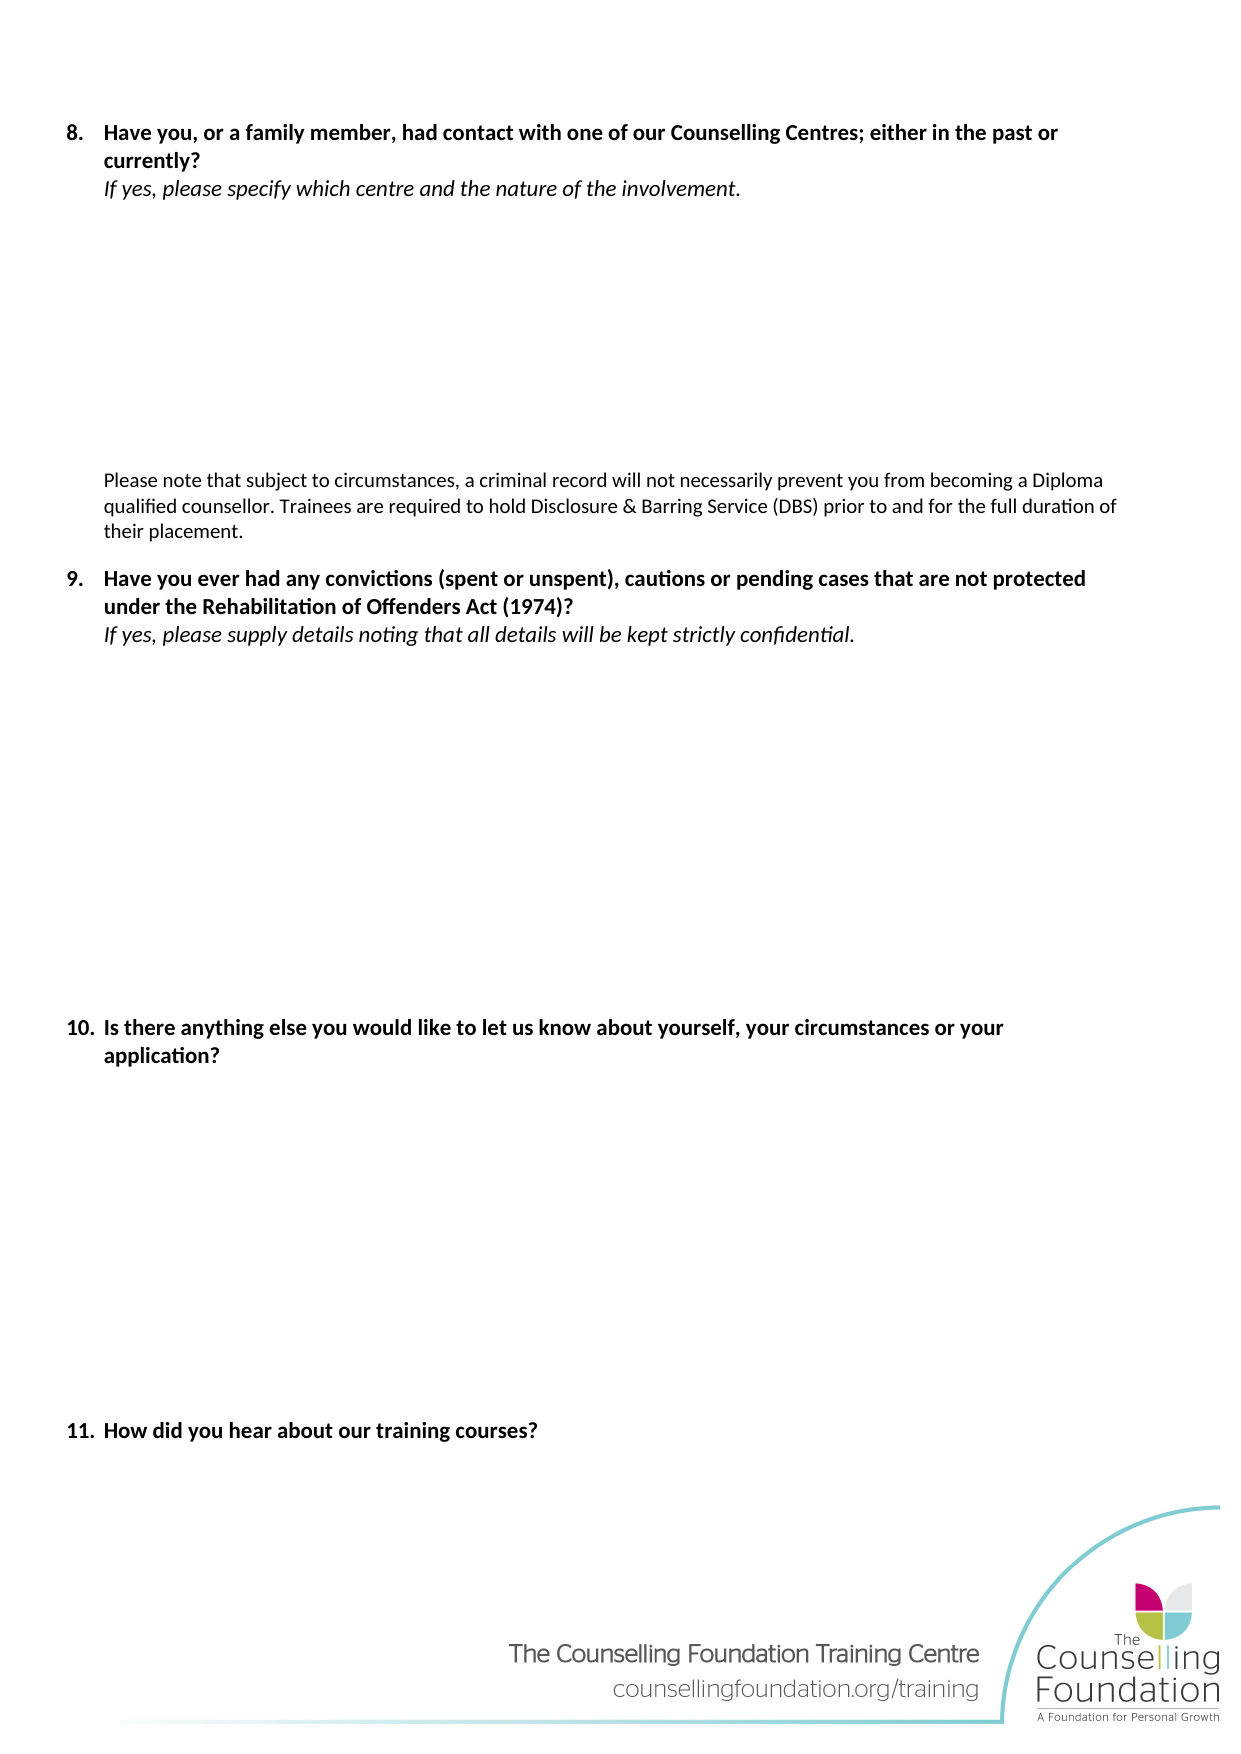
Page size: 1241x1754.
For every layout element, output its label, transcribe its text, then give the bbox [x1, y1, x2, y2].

subtitle How did you hear about our training courses? [66, 1417, 1123, 1445]
subtitle Have you ever had any convictions (spent or unspent), cautions or pending cases that are not protected under the Rehabilitation of Offenders Act (1974)? [66, 564, 1123, 621]
picture [37, 1468, 1241, 1754]
subtitle Is there anything else you would like to let us know about yourself, your circumstances or your application? [66, 1013, 1123, 1069]
text If yes, please supply details noting that all details will be kept strictly confidential. [103, 621, 1123, 648]
text Please note that subject to circumstances, a criminal record will not necessarily prevent you from becoming a Diploma qualified counsellor. Trainees are required to hold Disclosure & Barring Service (DBS) prior to and for the full duration of their placement. [103, 467, 1123, 544]
text If yes, please specify which centre and the nature of the involvement. [103, 174, 1123, 202]
subtitle Have you, or a family member, had contact with one of our Counselling Centres; either in the past or currently? [66, 118, 1123, 174]
